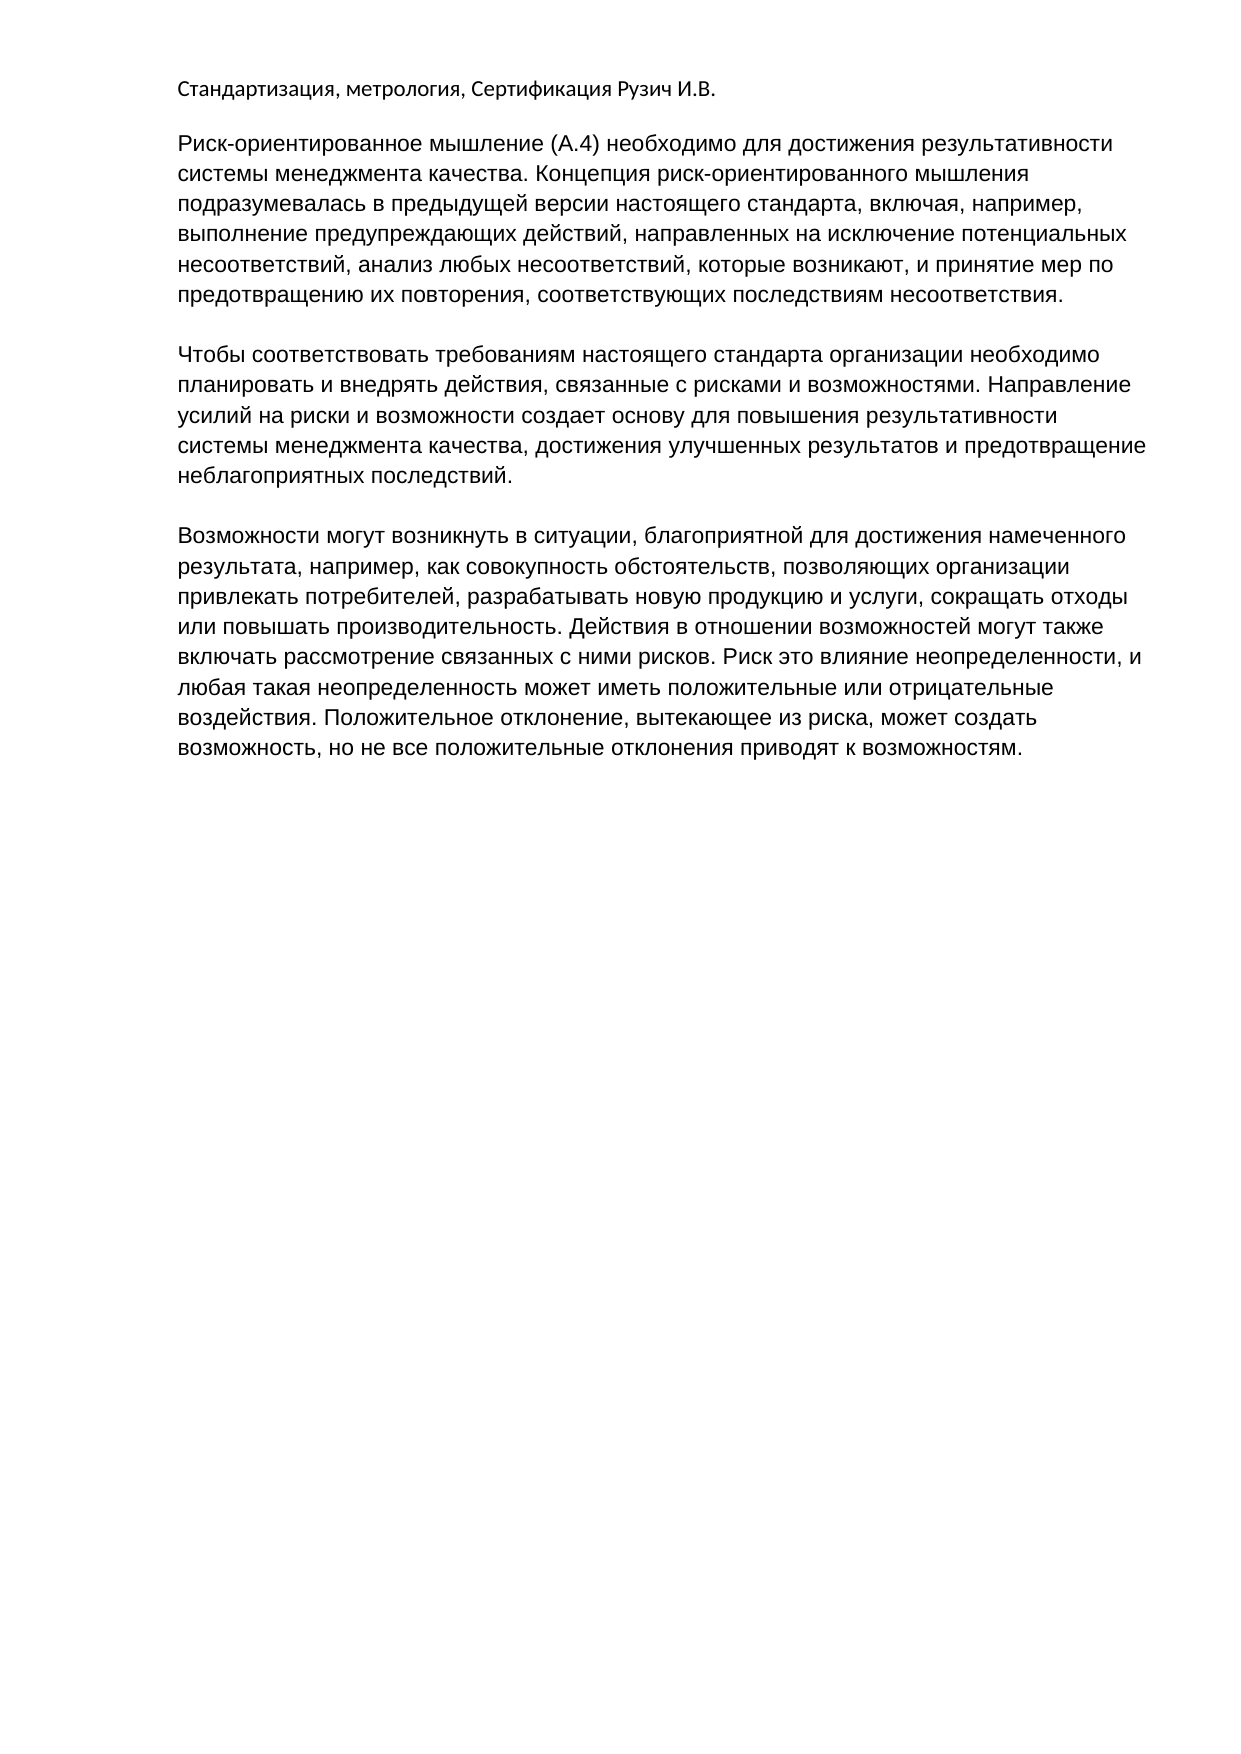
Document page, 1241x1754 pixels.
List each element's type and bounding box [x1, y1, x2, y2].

text [177, 130, 1152, 760]
